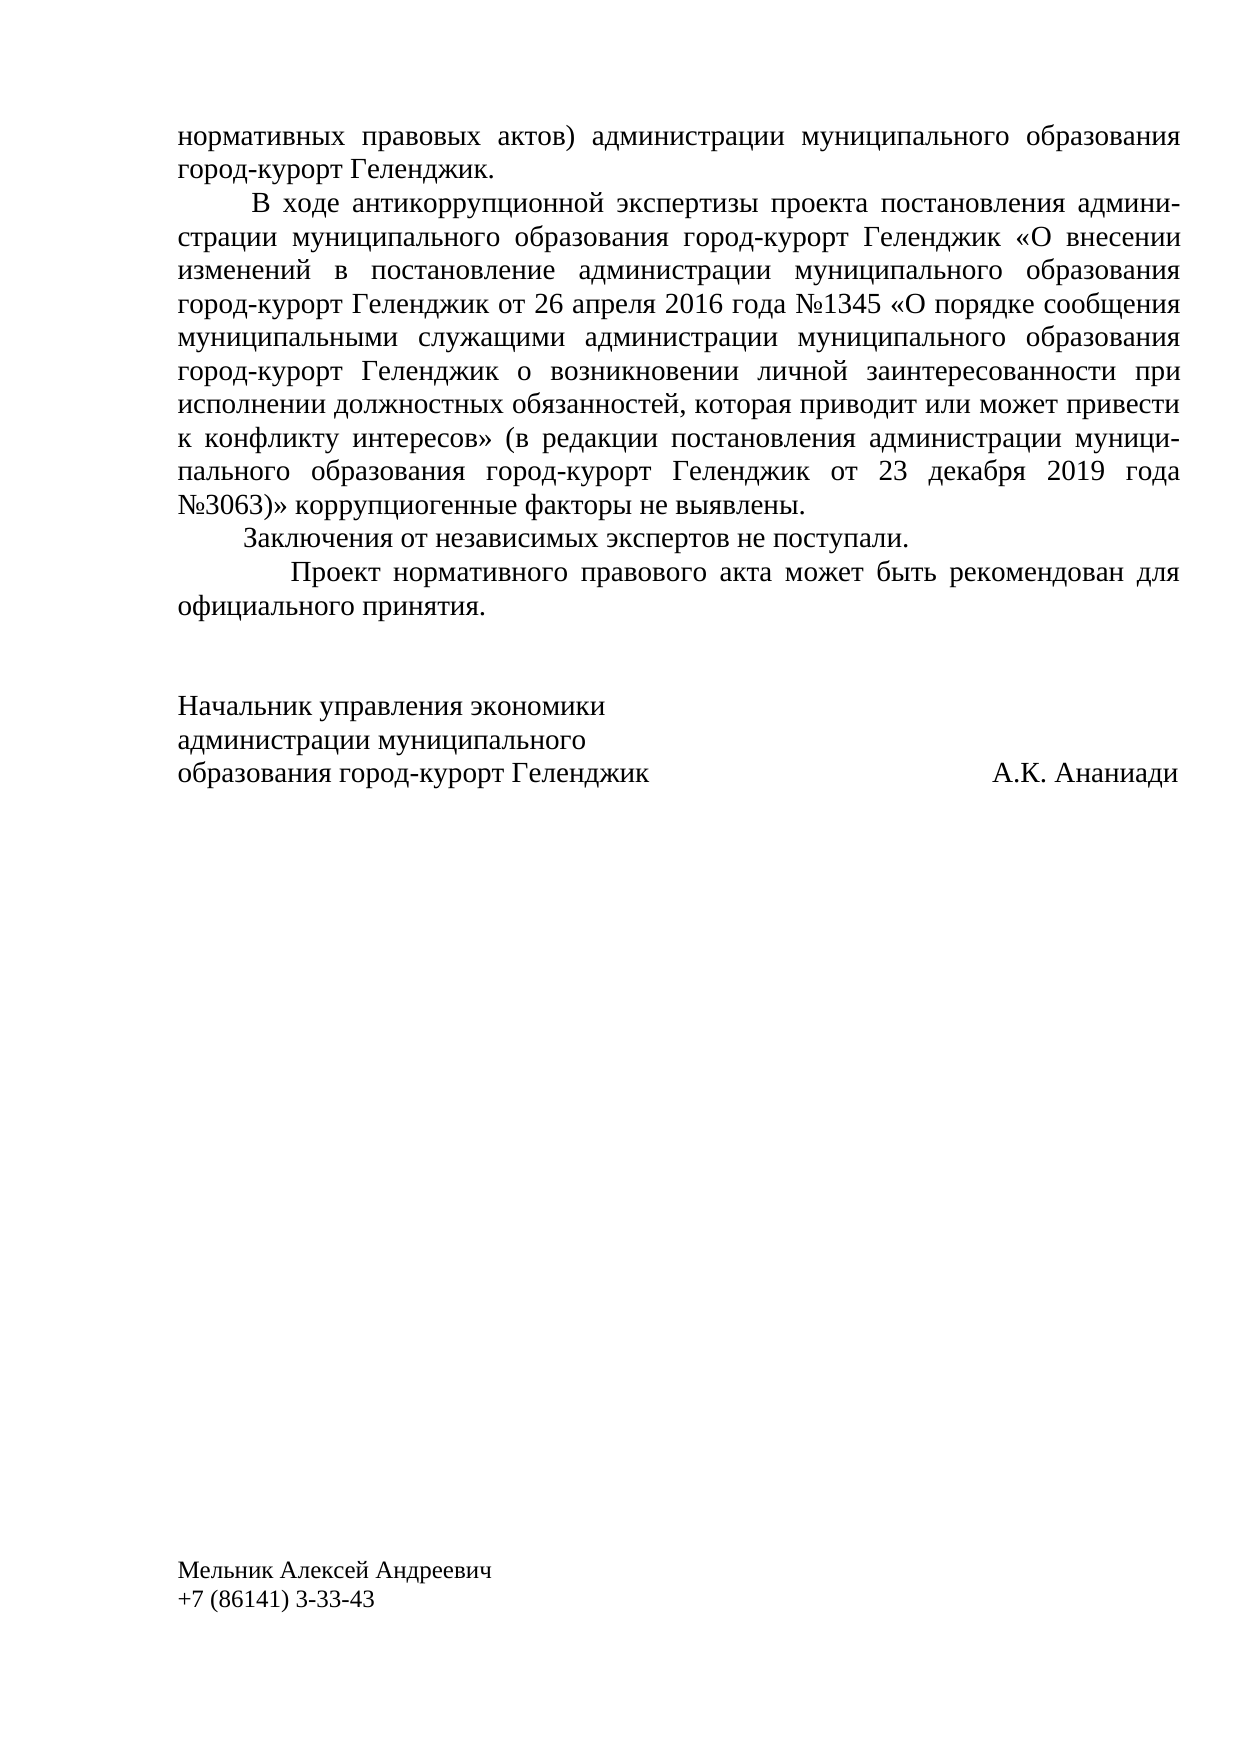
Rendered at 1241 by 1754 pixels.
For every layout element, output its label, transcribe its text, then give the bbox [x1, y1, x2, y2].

text В ходе антикоррупционной экспертизы проекта постановления админи-страции муниципального образования город-курорт Геленджик «О внесении изменений в постановление администрации муниципального образования город-курорт Геленджик от 26 апреля 2016 года №1345 «О порядке сообщения муниципальными служащими администрации муниципального образования город-курорт Геленджик о возникновении личной заинтересованности при исполнении должностных обязанностей, которая приводит или может привести к конфликту интересов» (в редакции постановления администрации муници-пального образования город-курорт Геленджик от 23 декабря 2019 года №3063)» коррупциогенные факторы не выявлены. [177, 185, 1181, 521]
text администрации муниципального [177, 722, 1181, 755]
text Заключения от независимых экспертов не поступали. [177, 521, 1181, 554]
text образования город-курорт Геленджик А.К. Ананиади [177, 755, 1181, 789]
text +7 (86141) 3-33-43 [177, 1584, 1181, 1613]
text Проект нормативного правового акта может быть рекомендован для официального принятия. [177, 554, 1181, 621]
text Мельник Алексей Андреевич [177, 1556, 1181, 1584]
text Начальник управления экономики [177, 688, 1181, 722]
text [177, 118, 1181, 185]
